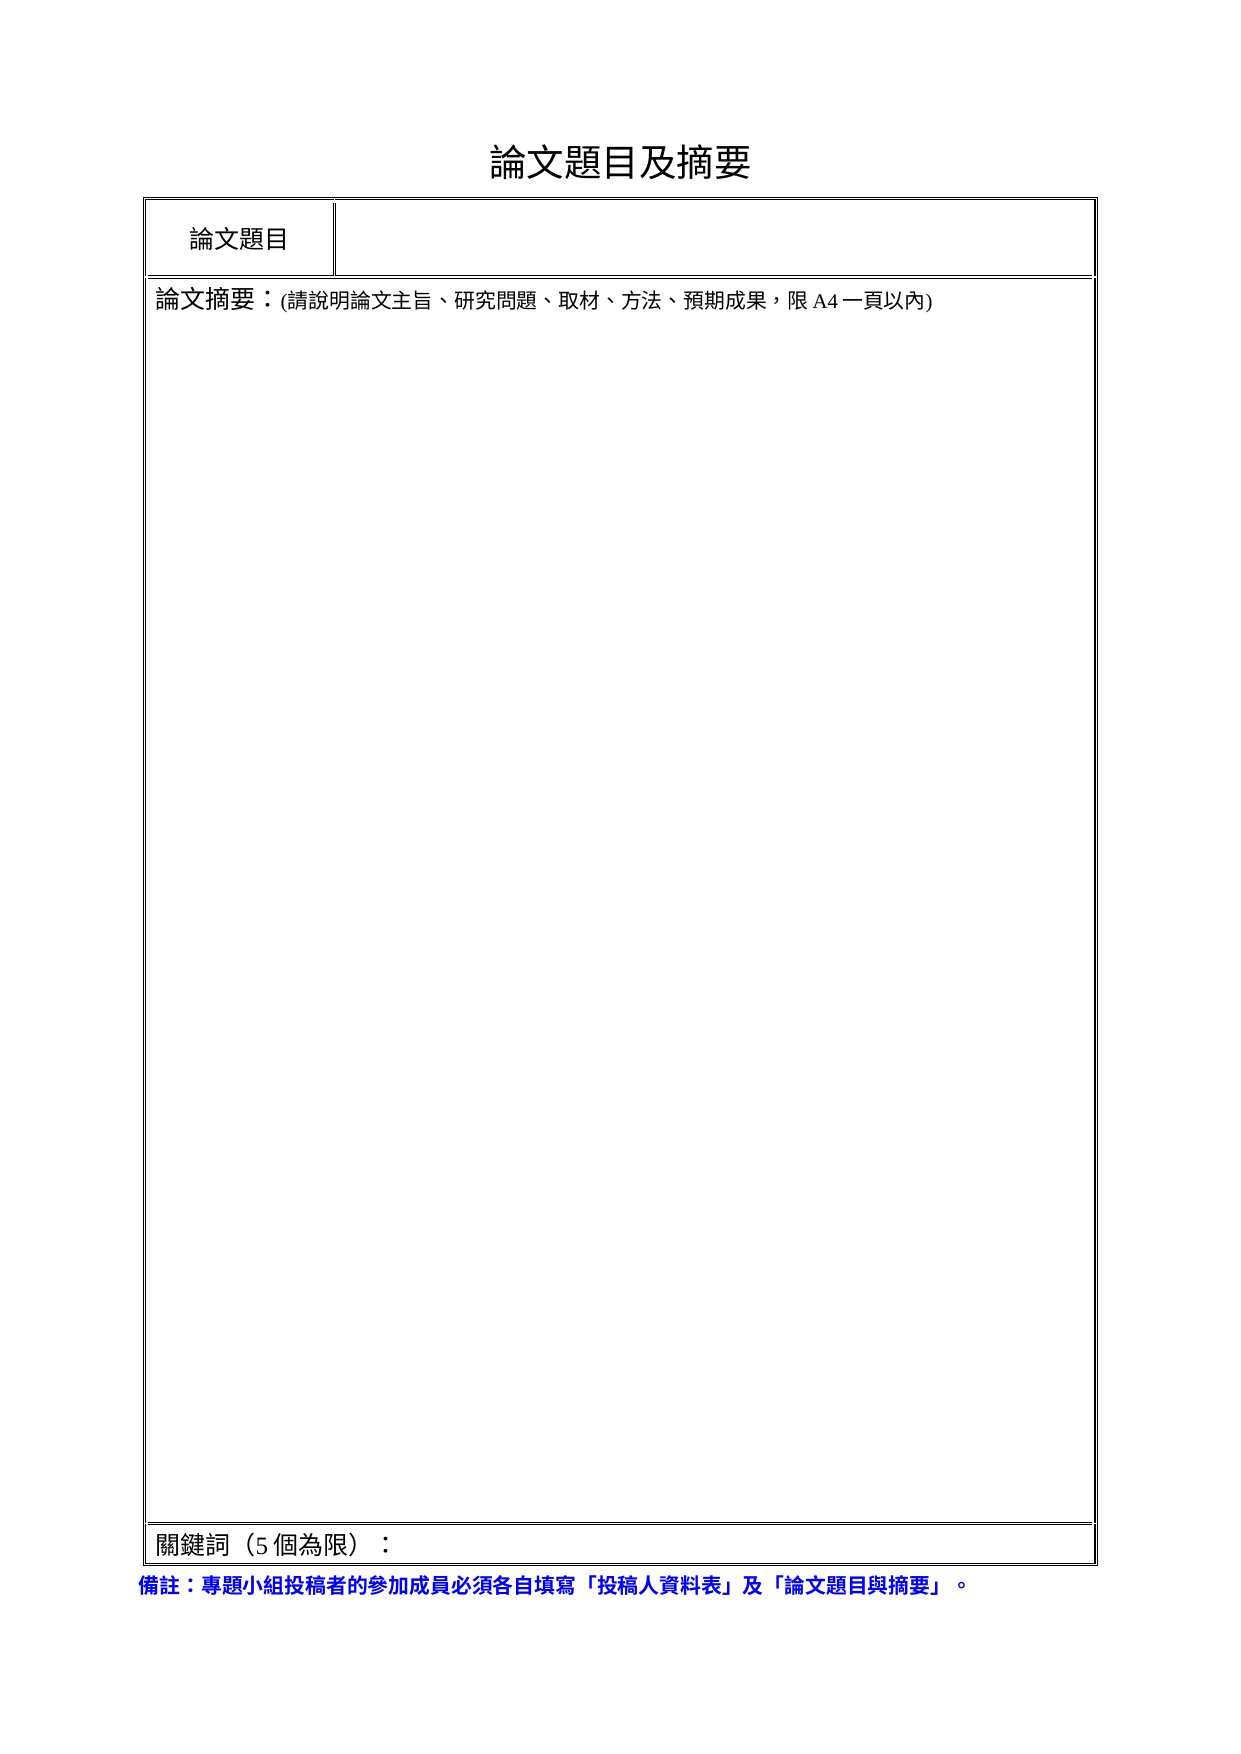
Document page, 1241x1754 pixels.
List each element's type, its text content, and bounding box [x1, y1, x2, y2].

table_header 論文題目 [144, 198, 335, 275]
table_header [335, 200, 1094, 275]
table_cell 論文摘要：(請說明論文主旨、研究問題、取材、方法、預期成果，限A4一頁以內) [144, 275, 1096, 1522]
text 備註：專題小組投稿者的參加成員必須各自填寫「投稿人資料表」及「論文題目與摘要」。 [112, 1566, 1128, 1603]
table_cell 關鍵詞（5個為限）： [144, 1522, 1096, 1563]
text 論文題目及摘要 [112, 122, 1128, 197]
